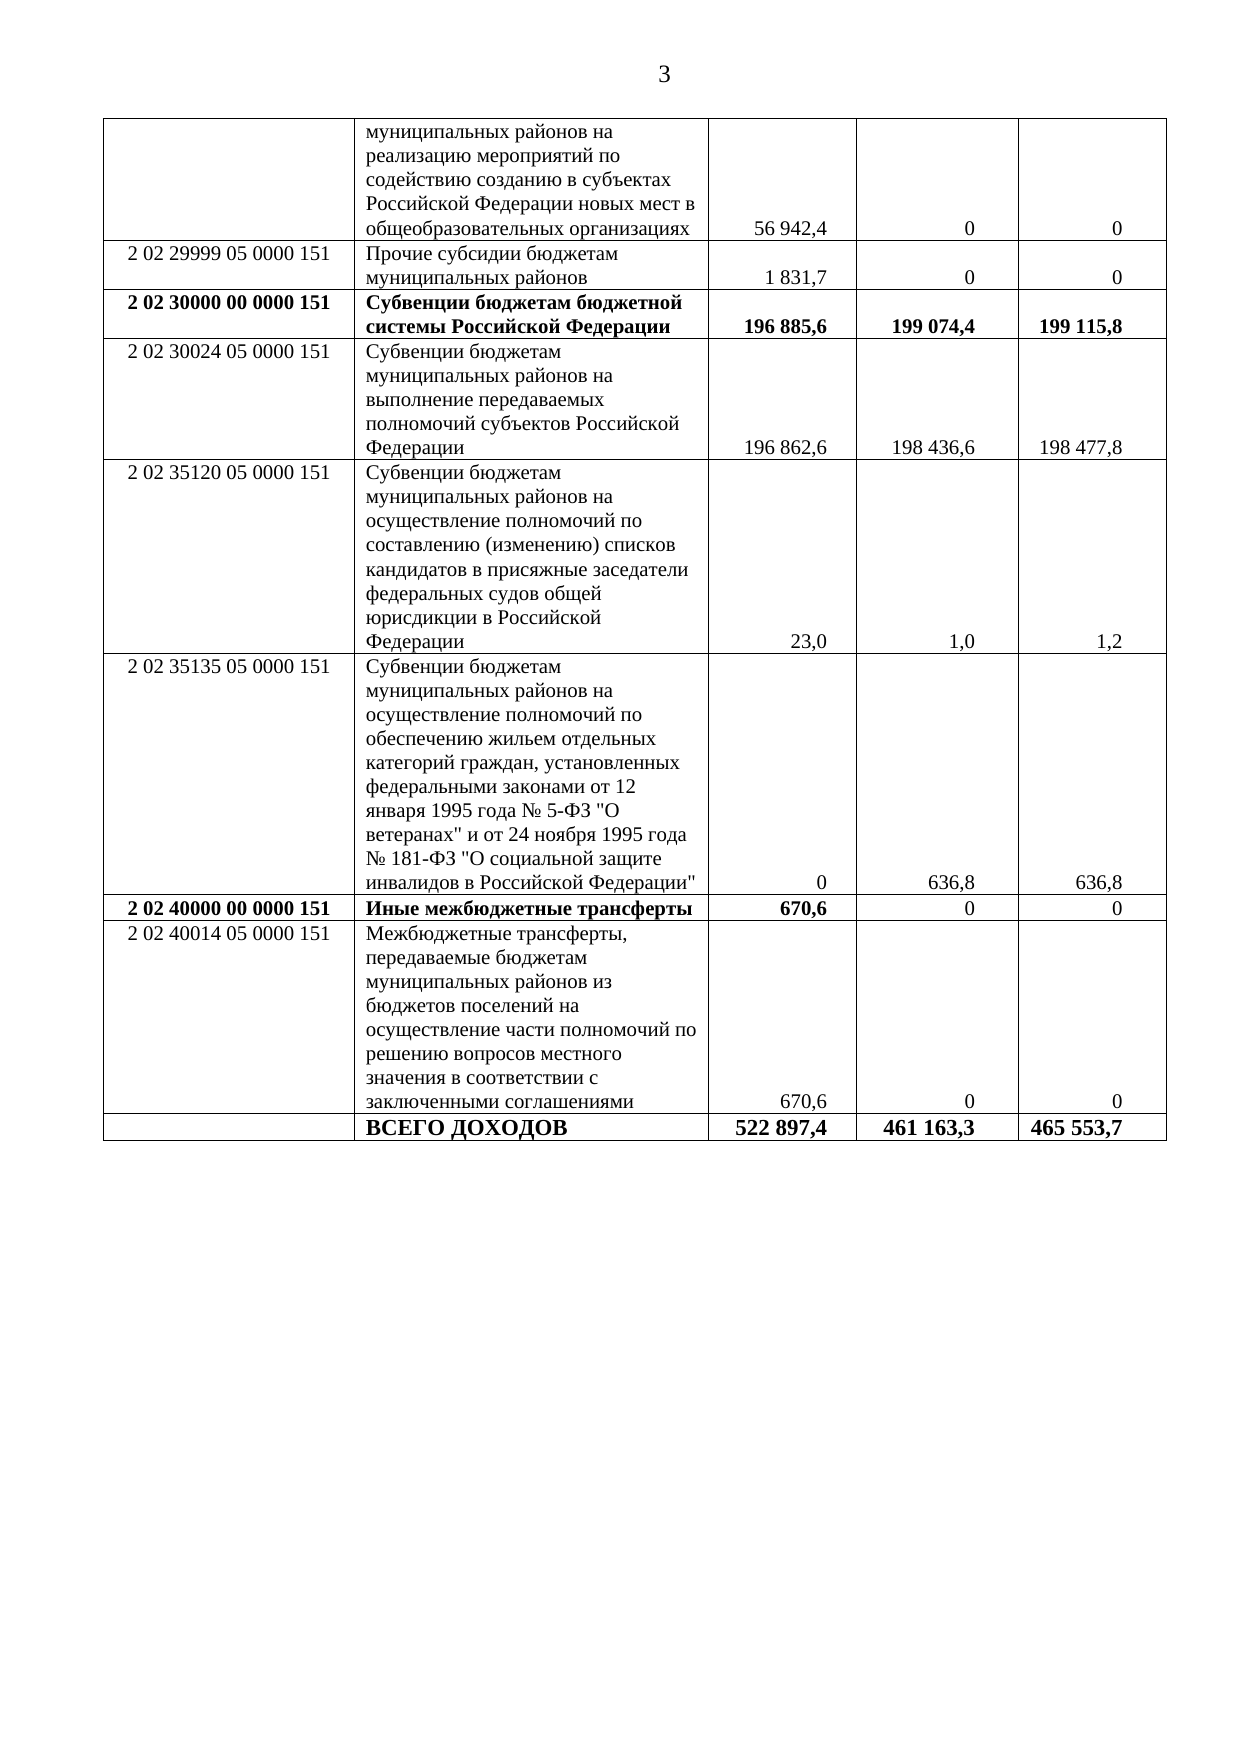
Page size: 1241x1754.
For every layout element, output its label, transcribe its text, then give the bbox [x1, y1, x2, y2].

table_cell 522 897,4 [709, 1114, 856, 1140]
table_cell 198 477,8 [1019, 339, 1166, 459]
table_cell 0 [1019, 895, 1166, 919]
table_cell 670,6 [709, 895, 856, 919]
table_cell 56 942,4 [709, 119, 856, 239]
table_cell 0 [1019, 921, 1166, 1113]
table_cell 636,8 [1019, 654, 1166, 894]
table_cell Субвенции бюджетам муниципальных районов на осуществление полномочий по обеспечению жильем отдельных категорий граждан, установленных федеральными законами от 12 января 1995 года № 5-ФЗ "О ветеранах" и от 24 ноября 1995 года № 181-ФЗ "О социальной защите инвалидов в Российской Федерации" [355, 654, 708, 894]
table_cell 196 862,6 [709, 339, 856, 459]
table_cell 196 885,6 [709, 290, 856, 338]
table_cell 0 [857, 895, 1018, 919]
table_cell Субвенции бюджетам муниципальных районов на выполнение передаваемых полномочий субъектов Российской Федерации [355, 339, 708, 459]
table_cell 1 831,7 [709, 241, 856, 289]
table_cell 2 02 35120 05 0000 151 [104, 460, 354, 653]
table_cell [104, 119, 354, 239]
table_cell 461 163,3 [857, 1114, 1018, 1140]
table_cell 199 074,4 [857, 290, 1018, 338]
table_cell 23,0 [709, 460, 856, 653]
table_cell [104, 1114, 354, 1140]
table_cell 1,2 [1019, 460, 1166, 653]
table_cell Субвенции бюджетам бюджетной системы Российской Федерации [355, 290, 708, 338]
table_cell 0 [1019, 241, 1166, 289]
table_cell Субвенции бюджетам муниципальных районов на осуществление полномочий по составлению (изменению) списков кандидатов в присяжные заседатели федеральных судов общей юрисдикции в Российской Федерации [355, 460, 708, 653]
table_cell Межбюджетные трансферты, передаваемые бюджетам муниципальных районов из бюджетов поселений на осуществление части полномочий по решению вопросов местного значения в соответствии с заключенными соглашениями [355, 921, 708, 1113]
table_cell 0 [857, 921, 1018, 1113]
table_cell 0 [857, 119, 1018, 239]
table_cell 1,0 [857, 460, 1018, 653]
table_cell 2 02 29999 05 0000 151 [104, 241, 354, 289]
table_cell 2 02 35135 05 0000 151 [104, 654, 354, 894]
table_cell Иные межбюджетные трансферты [355, 895, 708, 919]
table_cell 670,6 [709, 921, 856, 1113]
table_cell 199 115,8 [1019, 290, 1166, 338]
table_cell 198 436,6 [857, 339, 1018, 459]
table_cell ВСЕГО ДОХОДОВ [355, 1114, 708, 1140]
table_cell 0 [1019, 119, 1166, 239]
table_cell 636,8 [857, 654, 1018, 894]
table_cell 0 [709, 654, 856, 894]
table_cell 2 02 30000 00 0000 151 [104, 290, 354, 338]
table_cell 465 553,7 [1019, 1114, 1166, 1140]
table_cell Прочие субсидии бюджетам муниципальных районов [355, 241, 708, 289]
table_cell 2 02 30024 05 0000 151 [104, 339, 354, 459]
table_cell 0 [857, 241, 1018, 289]
table_cell 2 02 40000 00 0000 151 [104, 895, 354, 919]
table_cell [355, 119, 708, 239]
table_cell 2 02 40014 05 0000 151 [104, 921, 354, 1113]
